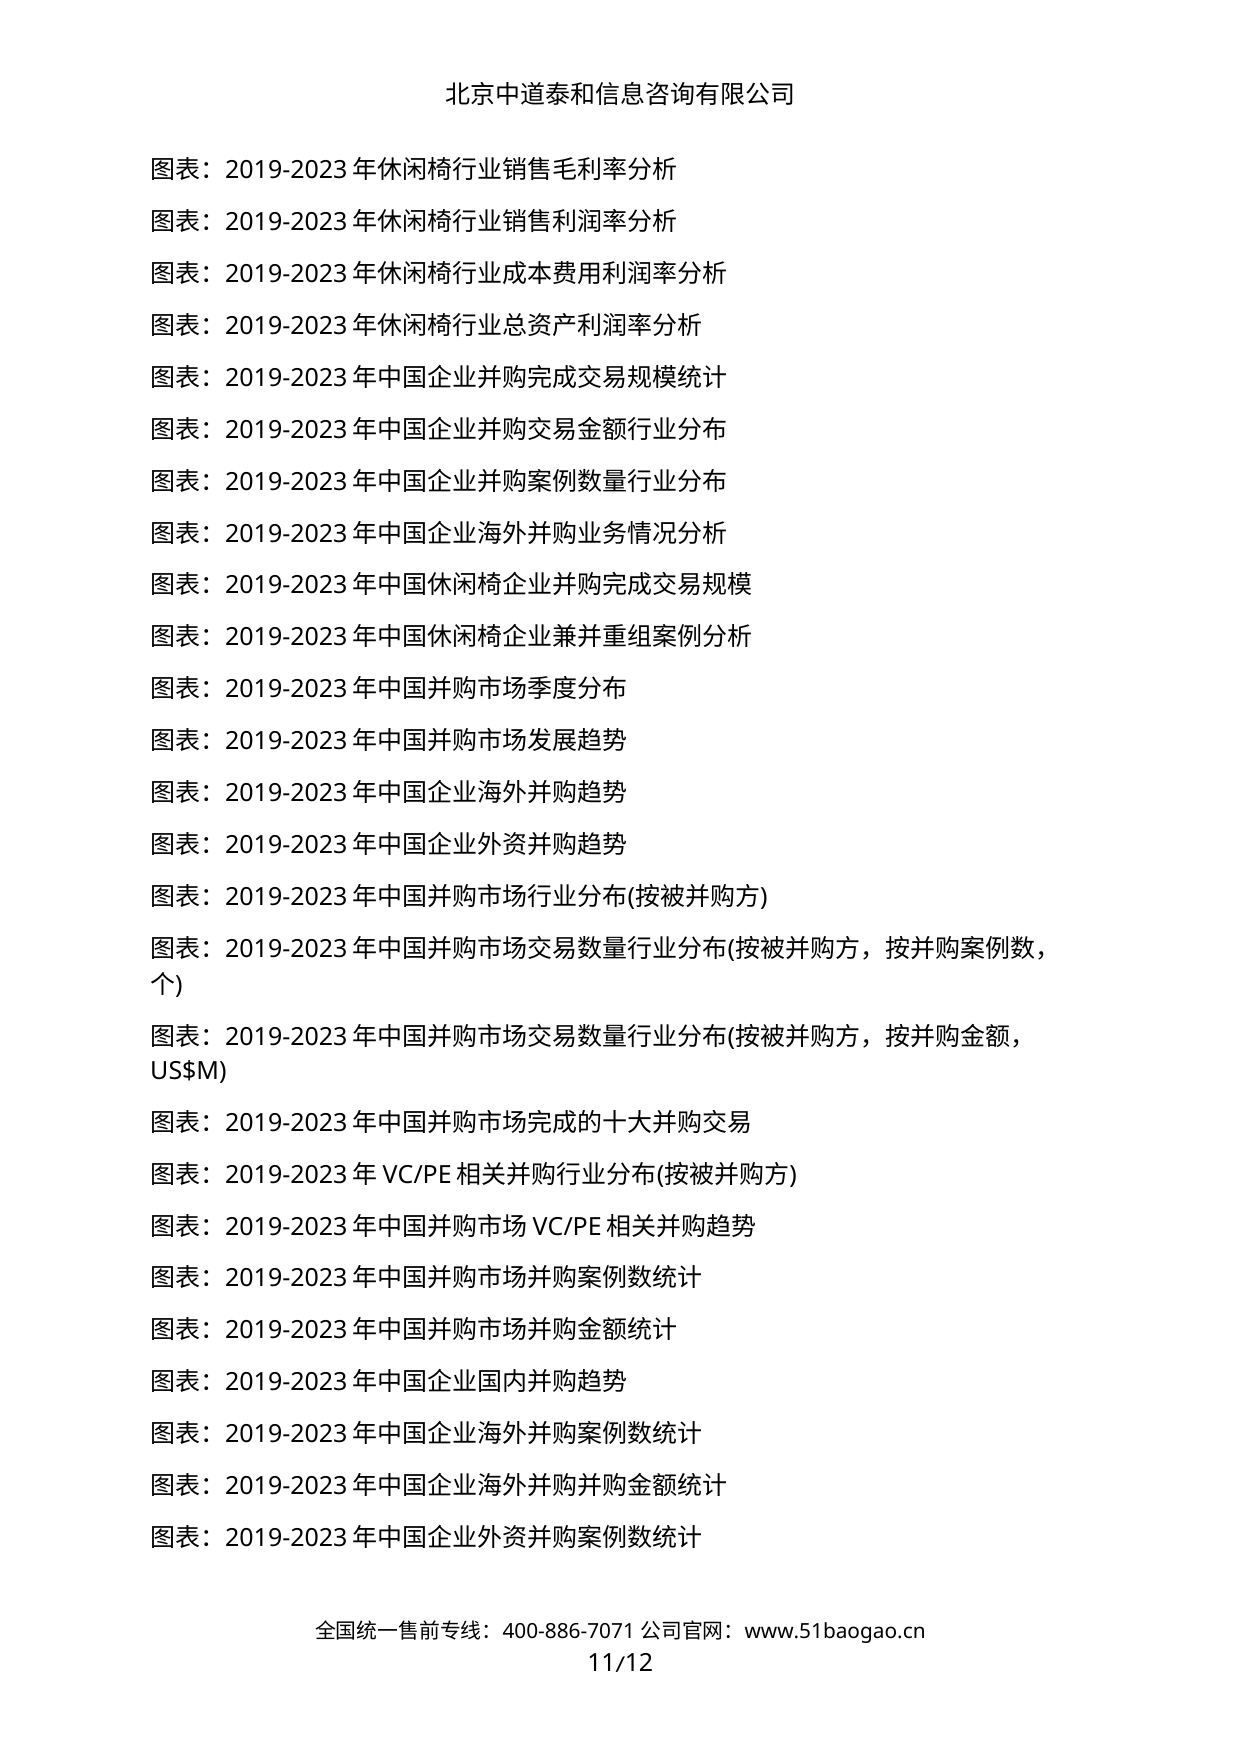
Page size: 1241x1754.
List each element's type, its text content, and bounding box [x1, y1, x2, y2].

text 图表：2019-2023年中国企业海外并购并购金额统计 [150, 1465, 1090, 1502]
text 图表：2019-2023年中国并购市场VC/PE相关并购趋势 [150, 1206, 1090, 1242]
text 图表：2019-2023年中国休闲椅企业并购完成交易规模 [150, 565, 1090, 601]
text 图表：2019-2023年中国并购市场交易数量行业分布(按被并购方，按并购案例数，个) [150, 928, 1090, 1001]
text 图表：2019-2023年中国企业并购案例数量行业分布 [150, 461, 1090, 497]
text 图表：2019-2023年中国并购市场并购案例数统计 [150, 1258, 1090, 1294]
text 图表：2019-2023年中国休闲椅企业兼并重组案例分析 [150, 617, 1090, 653]
text 图表：2019-2023年中国企业国内并购趋势 [150, 1362, 1090, 1398]
text 图表：2019-2023年休闲椅行业成本费用利润率分析 [150, 254, 1090, 290]
text 图表：2019-2023年中国并购市场交易数量行业分布(按被并购方，按并购金额，US$M) [150, 1016, 1090, 1087]
text 图表：2019-2023年中国企业并购完成交易规模统计 [150, 357, 1090, 394]
text 图表：2019-2023年中国并购市场发展趋势 [150, 721, 1090, 757]
text 图表：2019-2023年中国企业海外并购业务情况分析 [150, 513, 1090, 549]
text 图表：2019-2023年中国企业并购交易金额行业分布 [150, 409, 1090, 446]
text 图表：2019-2023年中国并购市场完成的十大并购交易 [150, 1102, 1090, 1138]
text 图表：2019-2023年休闲椅行业销售毛利率分析 [150, 150, 1090, 186]
text 图表：2019-2023年中国企业外资并购趋势 [150, 824, 1090, 861]
text 图表：2019-2023年VC/PE相关并购行业分布(按被并购方) [150, 1154, 1090, 1190]
text 图表：2019-2023年中国企业海外并购趋势 [150, 772, 1090, 809]
text 图表：2019-2023年中国并购市场行业分布(按被并购方) [150, 876, 1090, 912]
text 图表：2019-2023年休闲椅行业销售利润率分析 [150, 202, 1090, 238]
text 图表：2019-2023年中国并购市场并购金额统计 [150, 1310, 1090, 1346]
text 图表：2019-2023年中国企业外资并购案例数统计 [150, 1517, 1090, 1553]
text 图表：2019-2023年中国企业海外并购案例数统计 [150, 1413, 1090, 1450]
text 图表：2019-2023年休闲椅行业总资产利润率分析 [150, 306, 1090, 342]
text 图表：2019-2023年中国并购市场季度分布 [150, 669, 1090, 705]
